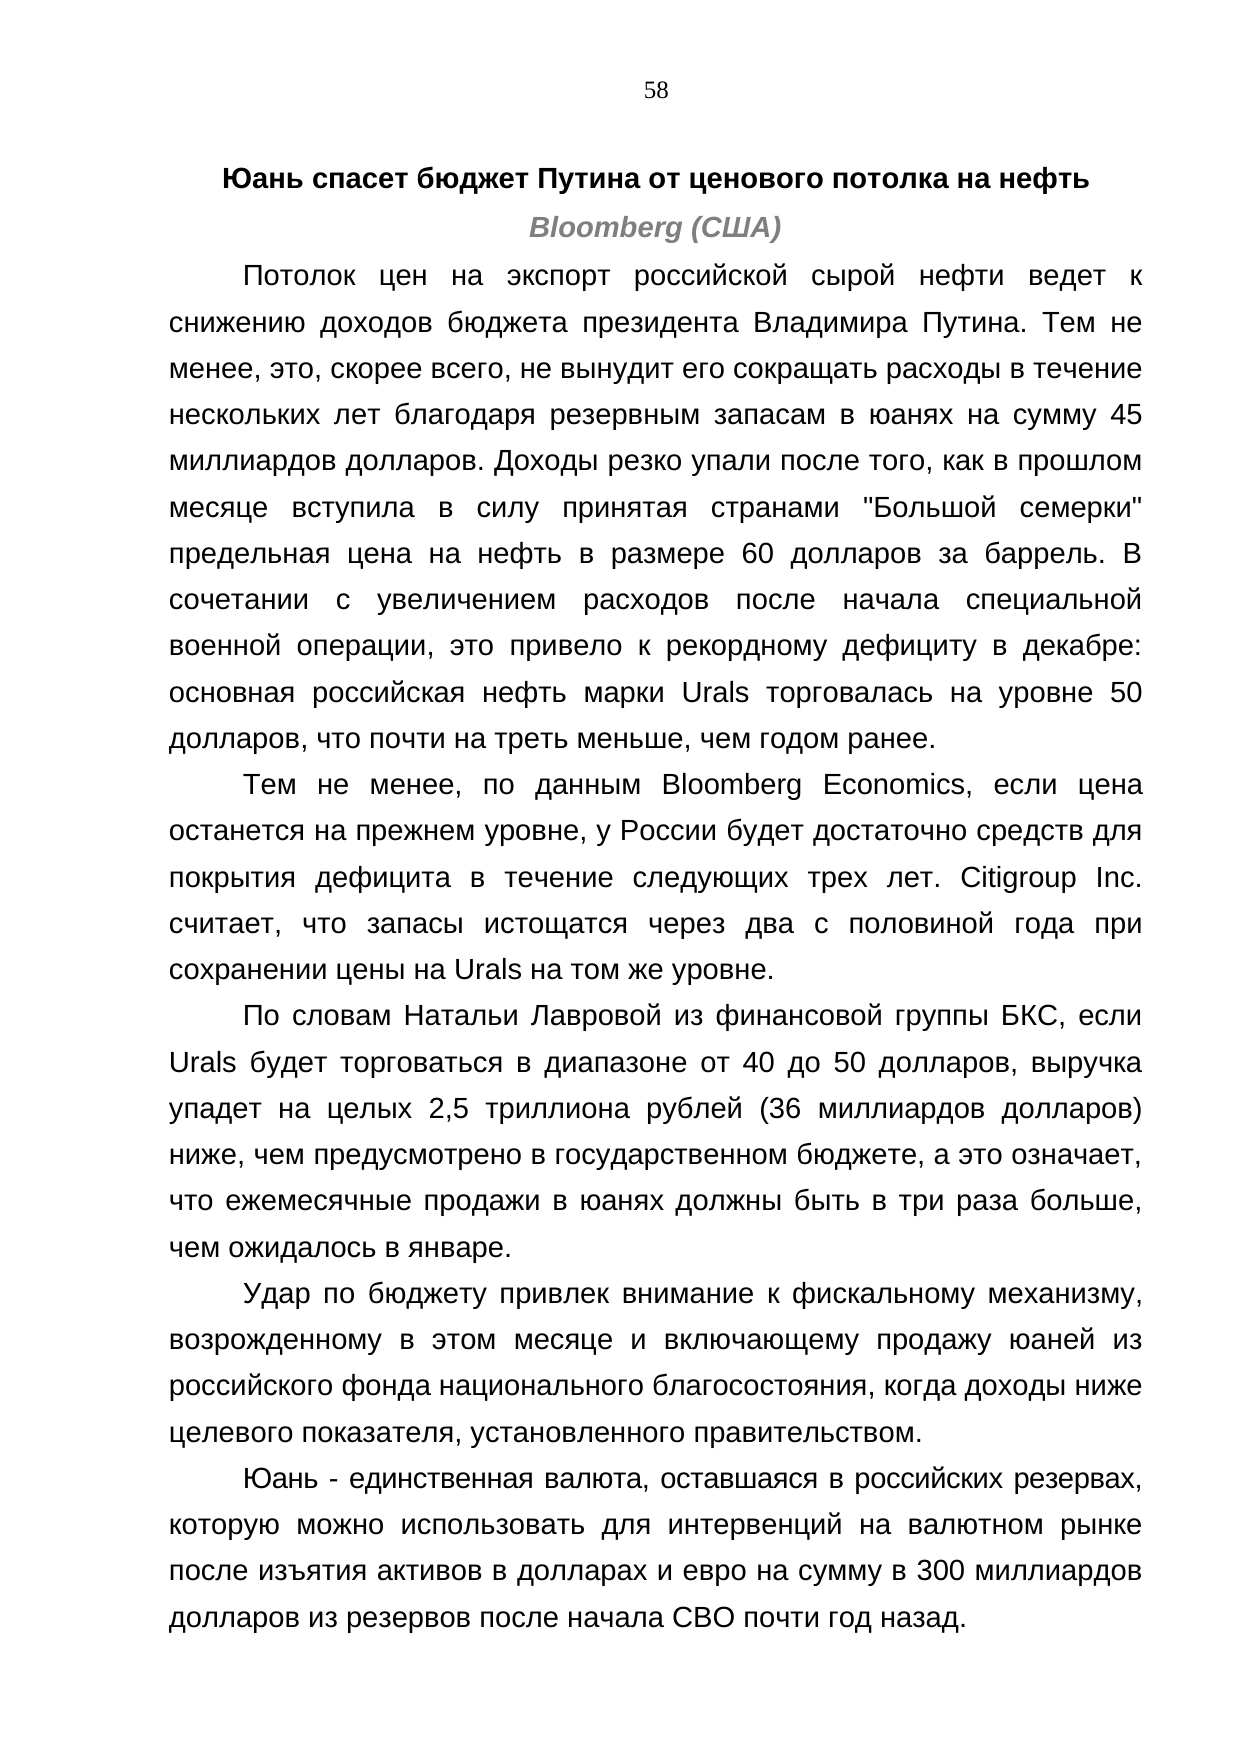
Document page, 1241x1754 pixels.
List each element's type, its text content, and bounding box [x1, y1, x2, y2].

text Юань спасет бюджет Путина от ценового потолка на нефть [169, 161, 1144, 195]
text Bloomberg (США) [169, 210, 1144, 243]
text Потолок цен на экспорт российской сырой нефти ведет к снижению доходов бюджета президента Владимира Путина. Тем не менее, это, скорее всего, не вынудит его сокращать расходы в течение нескольких лет благодаря резервным запасам в юанях на сумму 45 миллиардов долларов. Доходы резко упали после того, как в прошлом месяце вступила в силу принятая странами "Большой семерки" предельная цена на нефть в размере 60 долларов за баррель. В сочетании с увеличением расходов после начала специальной военной операции, это привело к рекордному дефициту в декабре: основная российская нефть марки Urals торговалась на уровне 50 долларов, что почти на треть меньше, чем годом ранее. [169, 258, 1144, 754]
text Тем не менее, по данным Bloomberg Economics, если цена останется на прежнем уровне, у России будет достаточно средств для покрытия дефицита в течение следующих трех лет. Citigroup Inc. считает, что запасы истощатся через два с половиной года при сохранении цены на Urals на том же уровне. [169, 767, 1144, 986]
text Юань - единственная валюта, оставшаяся в российских резервах, которую можно использовать для интервенций на валютном рынке после изъятия активов в долларах и евро на сумму в 300 миллиардов долларов из резервов после начала СВО почти год назад. [169, 1461, 1144, 1633]
text По словам Натальи Лавровой из финансовой группы БКС, если Urals будет торговаться в диапазоне от 40 до 50 долларов, выручка упадет на целых 2,5 триллиона рублей (36 миллиардов долларов) ниже, чем предусмотрено в государственном бюджете, а это означает, что ежемесячные продажи в юанях должны быть в три раза больше, чем ожидалось в январе. [169, 998, 1144, 1263]
text Удар по бюджету привлек внимание к фискальному механизму, возрожденному в этом месяце и включающему продажу юаней из российского фонда национального благосостояния, когда доходы ниже целевого показателя, установленного правительством. [169, 1276, 1144, 1448]
